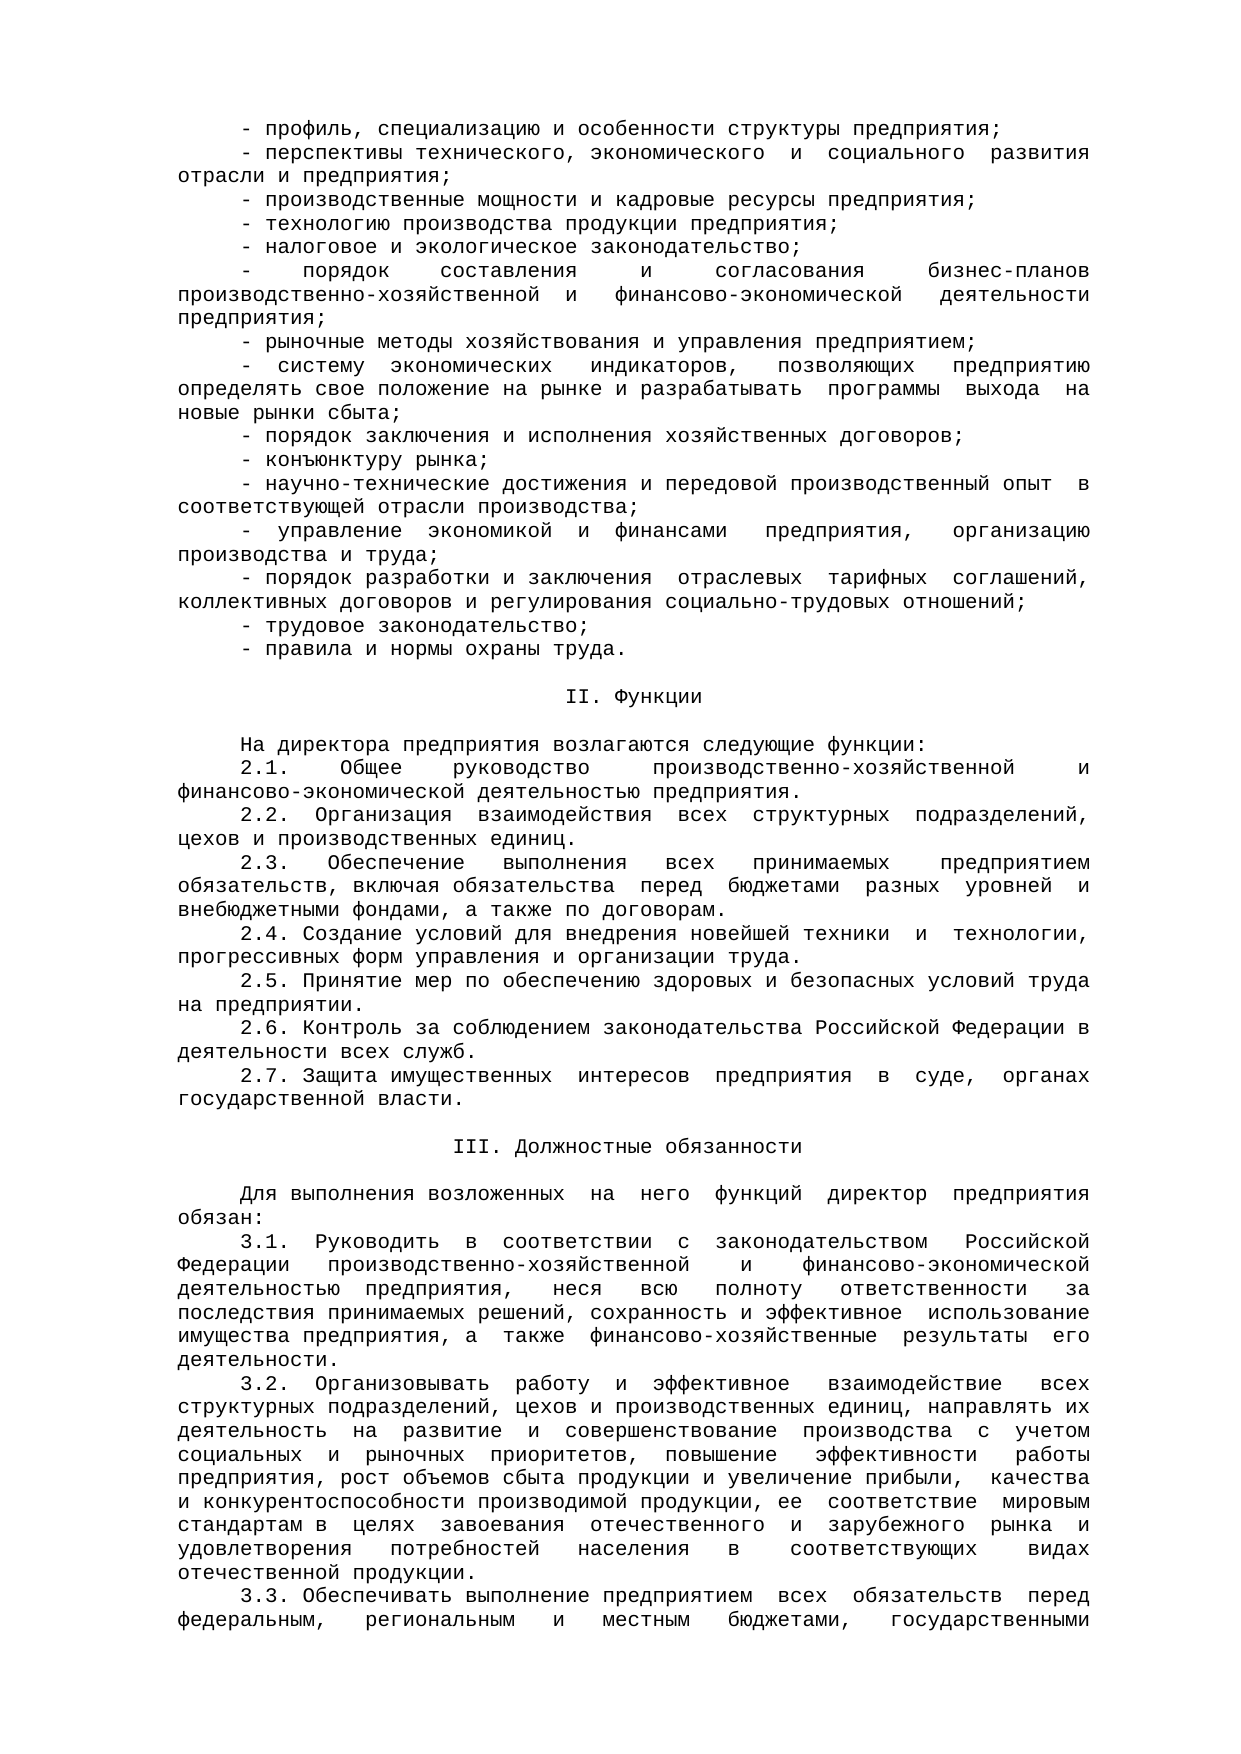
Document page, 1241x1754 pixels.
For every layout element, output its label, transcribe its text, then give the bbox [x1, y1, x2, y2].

text социальных и рыночных приоритетов, повышение эффективности работы [177, 1443, 1152, 1467]
text финансово-экономической деятельностью предприятия. [177, 781, 1152, 804]
text 2.3. Обеспечение выполнения всех принимаемых предприятием [177, 852, 1152, 875]
text 2.1. Общее руководство производственно-хозяйственной и [177, 757, 1152, 781]
text производства и труда; [177, 544, 1152, 567]
text и конкурентоспособности производимой продукции, ее соответствие мировым [177, 1491, 1152, 1514]
text - научно-технические достижения и передовой производственный опыт в [177, 473, 1152, 496]
text деятельности. [177, 1349, 1152, 1373]
text определять свое положение на рынке и разрабатывать программы выхода на [177, 378, 1152, 402]
text деятельности всех служб. [177, 1041, 1152, 1064]
text 3.1. Руководить в соответствии с законодательством Российской [177, 1231, 1152, 1254]
text на предприятии. [177, 994, 1152, 1017]
text отрасли и предприятия; [177, 165, 1152, 189]
text обязательств, включая обязательства перед бюджетами разных уровней и [177, 875, 1152, 899]
text - профиль, специализацию и особенности структуры предприятия; [177, 118, 1152, 142]
text федеральным, региональным и местным бюджетами, государственными [177, 1609, 1152, 1633]
text - правила и нормы охраны труда. [177, 638, 1152, 662]
text производственно-хозяйственной и финансово-экономической деятельности [177, 284, 1152, 307]
text деятельность на развитие и совершенствование производства с учетом [177, 1420, 1152, 1443]
text новые рынки сбыта; [177, 402, 1152, 426]
text 2.4. Создание условий для внедрения новейшей техники и технологии, [177, 923, 1152, 946]
text - трудовое законодательство; [177, 615, 1152, 638]
text 3.2. Организовывать работу и эффективное взаимодействие всех [177, 1373, 1152, 1396]
text цехов и производственных единиц. [177, 828, 1152, 852]
text - порядок заключения и исполнения хозяйственных договоров; [177, 426, 1152, 449]
text 3.3. Обеспечивать выполнение предприятием всех обязательств перед [177, 1585, 1152, 1609]
text имущества предприятия, а также финансово-хозяйственные результаты его [177, 1325, 1152, 1349]
text На директора предприятия возлагаются следующие функции: [177, 733, 1152, 757]
text - перспективы технического, экономического и социального развития [177, 142, 1152, 165]
text государственной власти. [177, 1088, 1152, 1112]
text стандартам в целях завоевания отечественного и зарубежного рынка и [177, 1514, 1152, 1538]
text - рыночные методы хозяйствования и управления предприятием; [177, 331, 1152, 354]
text 2.6. Контроль за соблюдением законодательства Российской Федерации в [177, 1017, 1152, 1041]
text II. Функции [177, 686, 1152, 709]
text удовлетворения потребностей населения в соответствующих видах [177, 1538, 1152, 1562]
text Для выполнения возложенных на него функций директор предприятия [177, 1183, 1152, 1207]
text III. Должностные обязанности [177, 1136, 1152, 1159]
text прогрессивных форм управления и организации труда. [177, 946, 1152, 970]
text - управление экономикой и финансами предприятия, организацию [177, 520, 1152, 544]
text отечественной продукции. [177, 1562, 1152, 1585]
text - конъюнктуру рынка; [177, 449, 1152, 473]
text деятельностью предприятия, неся всю полноту ответственности за [177, 1278, 1152, 1302]
text Федерации производственно-хозяйственной и финансово-экономической [177, 1254, 1152, 1278]
text соответствующей отрасли производства; [177, 496, 1152, 520]
text последствия принимаемых решений, сохранность и эффективное использование [177, 1302, 1152, 1325]
text внебюджетными фондами, а также по договорам. [177, 899, 1152, 923]
text 2.5. Принятие мер по обеспечению здоровых и безопасных условий труда [177, 970, 1152, 994]
text 2.7. Защита имущественных интересов предприятия в суде, органах [177, 1064, 1152, 1088]
text обязан: [177, 1207, 1152, 1231]
text - систему экономических индикаторов, позволяющих предприятию [177, 354, 1152, 378]
text - налоговое и экологическое законодательство; [177, 236, 1152, 260]
text коллективных договоров и регулирования социально-трудовых отношений; [177, 591, 1152, 615]
text - технологию производства продукции предприятия; [177, 213, 1152, 236]
text - порядок составления и согласования бизнес-планов [177, 260, 1152, 284]
text предприятия, рост объемов сбыта продукции и увеличение прибыли, качества [177, 1467, 1152, 1491]
text предприятия; [177, 307, 1152, 331]
text - порядок разработки и заключения отраслевых тарифных соглашений, [177, 567, 1152, 591]
text 2.2. Организация взаимодействия всех структурных подразделений, [177, 804, 1152, 828]
text - производственные мощности и кадровые ресурсы предприятия; [177, 189, 1152, 213]
text структурных подразделений, цехов и производственных единиц, направлять их [177, 1396, 1152, 1420]
